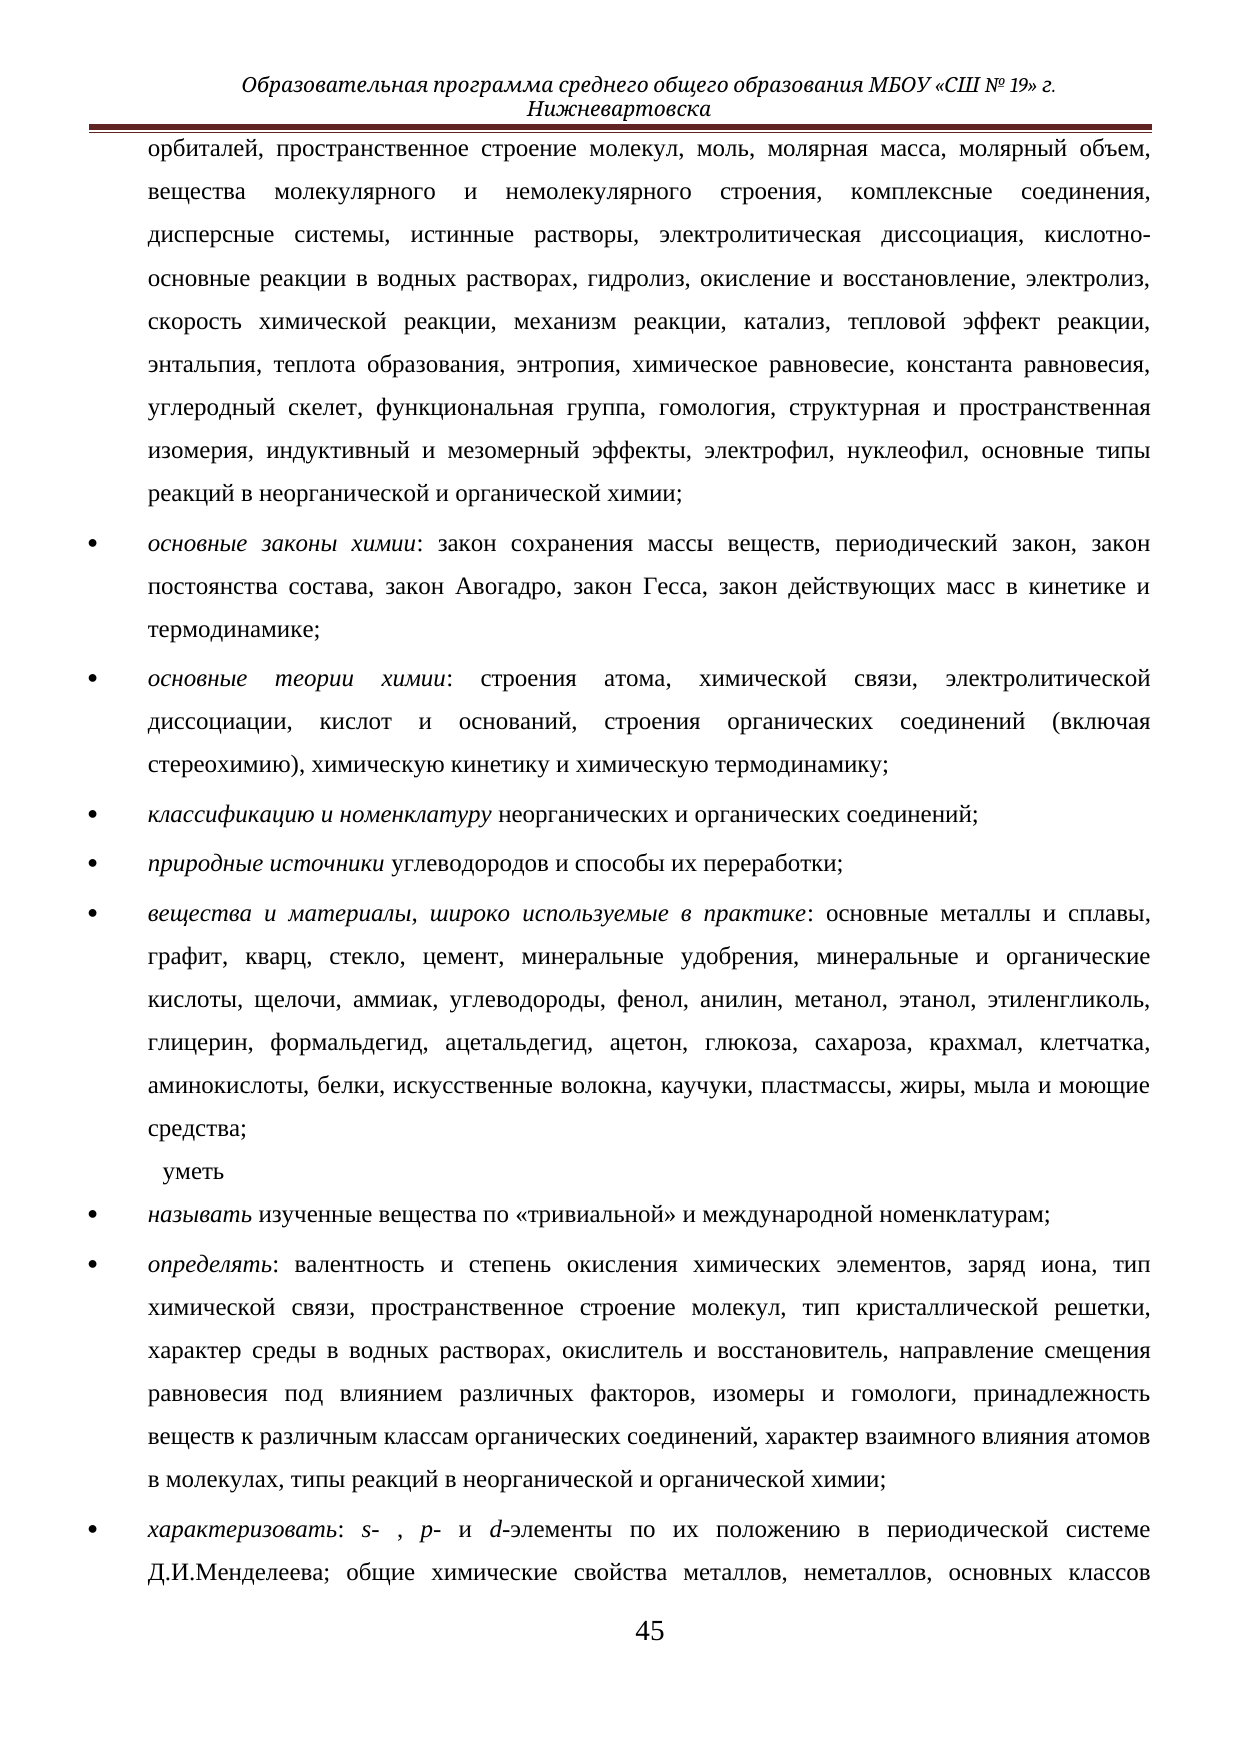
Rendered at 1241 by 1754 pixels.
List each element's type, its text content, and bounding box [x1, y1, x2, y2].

list называть изученные вещества по «тривиальной» и международной номенклатурам; [89, 1199, 1152, 1228]
list вещества и материалы, широко используемые в практике: основные металлы и сплавы, графит, кварц, стекло, цемент, минеральные удобрения, минеральные и органические кислоты, щелочи, аммиак, углеводороды, фенол, анилин, метанол, этанол, этиленгликоль, глицерин, формальдегид, ацетальдегид, ацетон, глюкоза, сахароза, крахмал, клетчатка, аминокислоты, белки, искусственные волокна, каучуки, пластмассы, жиры, мыла и моющие средства; [89, 898, 1152, 1142]
list природные источники углеводородов и способы их переработки; [89, 848, 1152, 877]
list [89, 1514, 1152, 1586]
list основные законы химии: закон сохранения массы веществ, периодический закон, закон постоянства состава, закон Авогадро, закон Гесса, закон действующих масс в кинетике и термодинамике; [89, 528, 1152, 643]
text уметь [89, 1156, 1152, 1185]
list определять: валентность и степень окисления химических элементов, заряд иона, тип химической связи, пространственное строение молекул, тип кристаллической решетки, характер среды в водных растворах, окислитель и восстановитель, направление смещения равновесия под влиянием различных факторов, изомеры и гомологи, принадлежность веществ к различным классам органических соединений, характер взаимного влияния атомов в молекулах, типы реакций в неорганической и органической химии; [89, 1249, 1152, 1493]
list классификацию и номенклатуру неорганических и органических соединений; [89, 799, 1152, 828]
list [89, 133, 1152, 507]
list основные теории химии: строения атома, химической связи, электролитической диссоциации, кислот и оснований, строения органических соединений (включая стереохимию), химическую кинетику и химическую термодинамику; [89, 663, 1152, 778]
